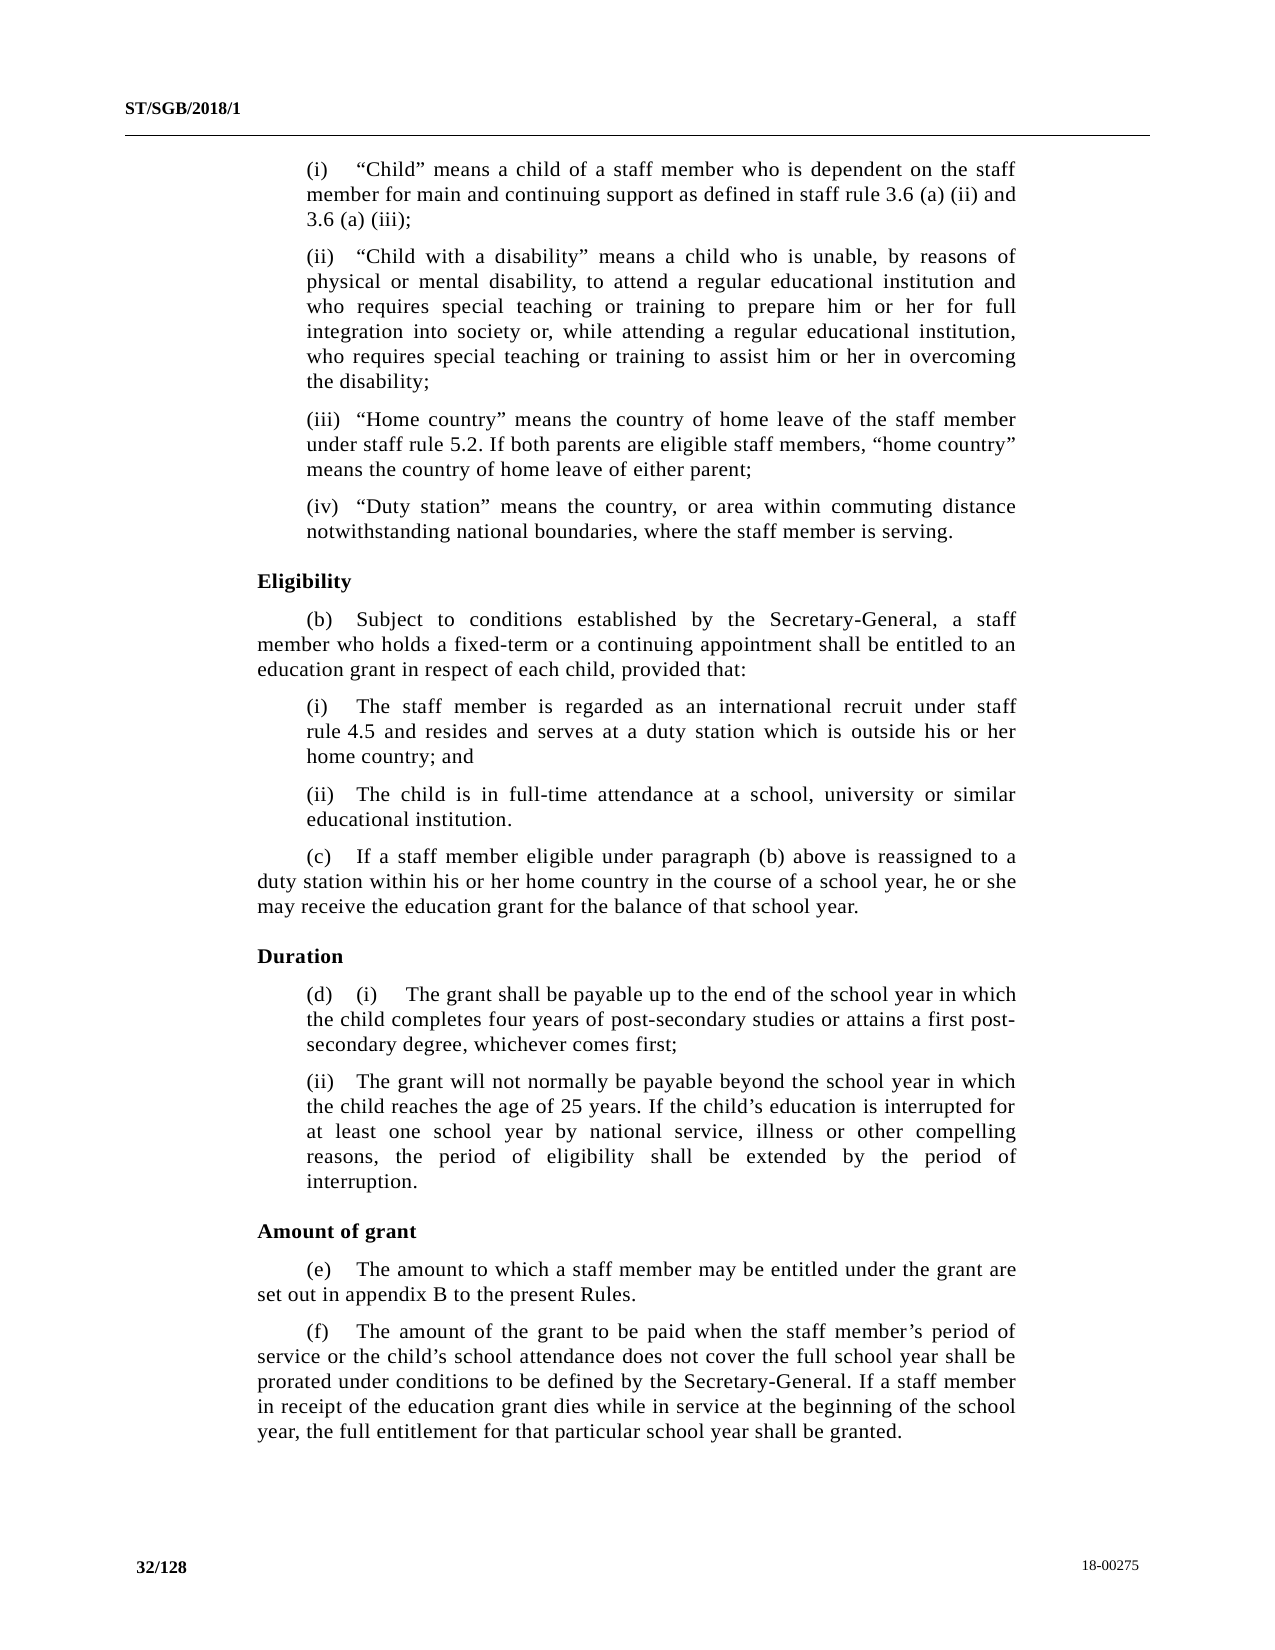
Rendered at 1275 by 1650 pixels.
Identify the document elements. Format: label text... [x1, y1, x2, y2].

text (iii) “Home country” means the country of home leave of the staff member under staff rule 5.2. If both parents are eligible staff members, “home country” means the country of home leave of either parent; [257, 406, 1018, 481]
text (b) Subject to conditions established by the Secretary-General, a staff member who holds a fixed-term or a continuing appointment shall be entitled to an education grant in respect of each child, provided that: [257, 606, 1018, 681]
text Duration [125, 943, 1019, 968]
text (ii) The child is in full-time attendance at a school, university or similar educational institution. [257, 781, 1018, 831]
text (ii) The grant will not normally be payable beyond the school year in which the child reaches the age of 25 years. If the child’s education is interrupted for at least one school year by national service, illness or other compelling reasons, the period of eligibility shall be extended by the period of interruption. [257, 1068, 1018, 1193]
text (ii) “Child with a disability” means a child who is unable, by reasons of physical or mental disability, to attend a regular educational institution and who requires special teaching or training to prepare him or her for full integration into society or, while attending a regular educational institution, who requires special teaching or training to assist him or her in overcoming the disability; [257, 243, 1018, 393]
text (c) If a staff member eligible under paragraph (b) above is reassigned to a duty station within his or her home country in the course of a school year, he or she may receive the education grant for the balance of that school year. [257, 843, 1018, 918]
text (e) The amount to which a staff member may be entitled under the grant are set out in appendix B to the present Rules. [257, 1256, 1018, 1306]
text (d) (i) The grant shall be payable up to the end of the school year in which the child completes four years of post-secondary studies or attains a first post-secondary degree, whichever comes first; [257, 981, 1018, 1056]
text (f) The amount of the grant to be paid when the staff member’s period of service or the child’s school attendance does not cover the full school year shall be prorated under conditions to be defined by the Secretary-General. If a staff member in receipt of the education grant dies while in service at the beginning of the school year, the full entitlement for that particular school year shall be granted. [257, 1318, 1018, 1443]
text (i) The staff member is regarded as an international recruit under staff rule 4.5 and resides and serves at a duty station which is outside his or her home country; and [257, 693, 1018, 768]
text Amount of grant [125, 1218, 1019, 1243]
text (i) “Child” means a child of a staff member who is dependent on the staff member for main and continuing support as defined in staff rule 3.6 (a) (ii) and 3.6 (a) (iii); [257, 156, 1018, 231]
text Eligibility [125, 568, 1019, 593]
text (iv) “Duty station” means the country, or area within commuting distance notwithstanding national boundaries, where the staff member is serving. [257, 493, 1018, 543]
